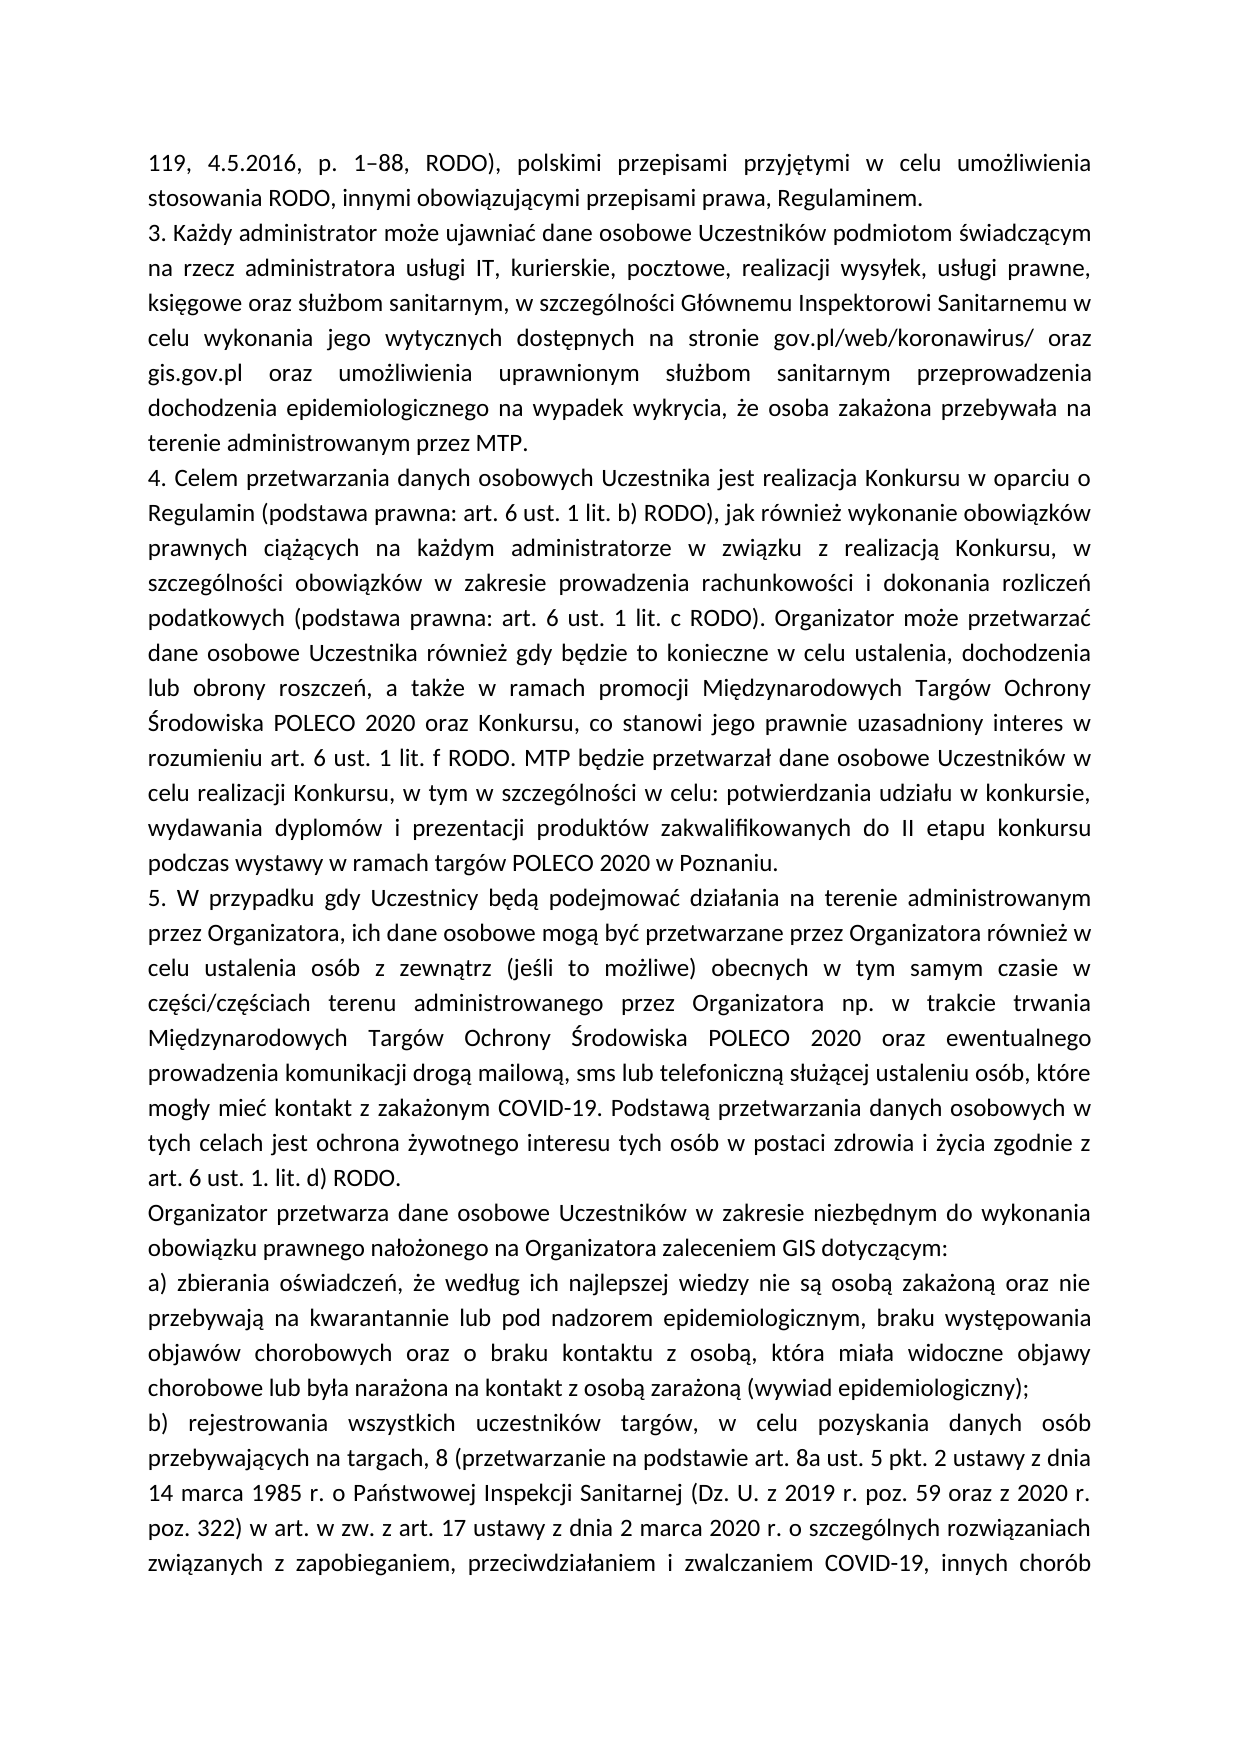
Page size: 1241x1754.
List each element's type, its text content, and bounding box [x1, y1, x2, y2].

text 5. W przypadku gdy Uczestnicy będą podejmować działania na terenie administrowanym przez Organizatora, ich dane osobowe mogą być przetwarzane przez Organizatora również w celu ustalenia osób z zewnątrz (jeśli to możliwe) obecnych w tym samym czasie w części/częściach terenu administrowanego przez Organizatora np. w trakcie trwania Międzynarodowych Targów Ochrony Środowiska POLECO 2020 oraz ewentualnego prowadzenia komunikacji drogą mailową, sms lub telefoniczną służącej ustaleniu osób, które mogły mieć kontakt z zakażonym COVID-19. Podstawą przetwarzania danych osobowych w tych celach jest ochrona żywotnego interesu tych osób w postaci zdrowia i życia zgodnie z art. 6 ust. 1. lit. d) RODO. [148, 883, 1093, 1193]
text Organizator przetwarza dane osobowe Uczestników w zakresie niezbędnym do wykonania obowiązku prawnego nałożonego na Organizatora zaleceniem GIS dotyczącym: [148, 1198, 1093, 1263]
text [148, 1408, 1093, 1578]
text 3. Każdy administrator może ujawniać dane osobowe Uczestników podmiotom świadczącym na rzecz administratora usługi IT, kurierskie, pocztowe, realizacji wysyłek, usługi prawne, księgowe oraz służbom sanitarnym, w szczególności Głównemu Inspektorowi Sanitarnemu w celu wykonania jego wytycznych dostępnych na stronie gov.pl/web/koronawirus/ oraz gis.gov.pl oraz umożliwienia uprawnionym służbom sanitarnym przeprowadzenia dochodzenia epidemiologicznego na wypadek wykrycia, że osoba zakażona przebywała na terenie administrowanym przez MTP. [148, 218, 1093, 458]
text a) zbierania oświadczeń, że według ich najlepszej wiedzy nie są osobą zakażoną oraz nie przebywają na kwarantannie lub pod nadzorem epidemiologicznym, braku występowania objawów chorobowych oraz o braku kontaktu z osobą, która miała widoczne objawy chorobowe lub była narażona na kontakt z osobą zarażoną (wywiad epidemiologiczny); [148, 1268, 1093, 1403]
text 4. Celem przetwarzania danych osobowych Uczestnika jest realizacja Konkursu w oparciu o Regulamin (podstawa prawna: art. 6 ust. 1 lit. b) RODO), jak również wykonanie obowiązków prawnych ciążących na każdym administratorze w związku z realizacją Konkursu, w szczególności obowiązków w zakresie prowadzenia rachunkowości i dokonania rozliczeń podatkowych (podstawa prawna: art. 6 ust. 1 lit. c RODO). Organizator może przetwarzać dane osobowe Uczestnika również gdy będzie to konieczne w celu ustalenia, dochodzenia lub obrony roszczeń, a także w ramach promocji Międzynarodowych Targów Ochrony Środowiska POLECO 2020 oraz Konkursu, co stanowi jego prawnie uzasadniony interes w rozumieniu art. 6 ust. 1 lit. f RODO. MTP będzie przetwarzał dane osobowe Uczestników w celu realizacji Konkursu, w tym w szczególności w celu: potwierdzania udziału w konkursie, wydawania dyplomów i prezentacji produktów zakwalifikowanych do II etapu konkursu podczas wystawy w ramach targów POLECO 2020 w Poznaniu. [148, 463, 1093, 878]
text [148, 148, 1093, 213]
